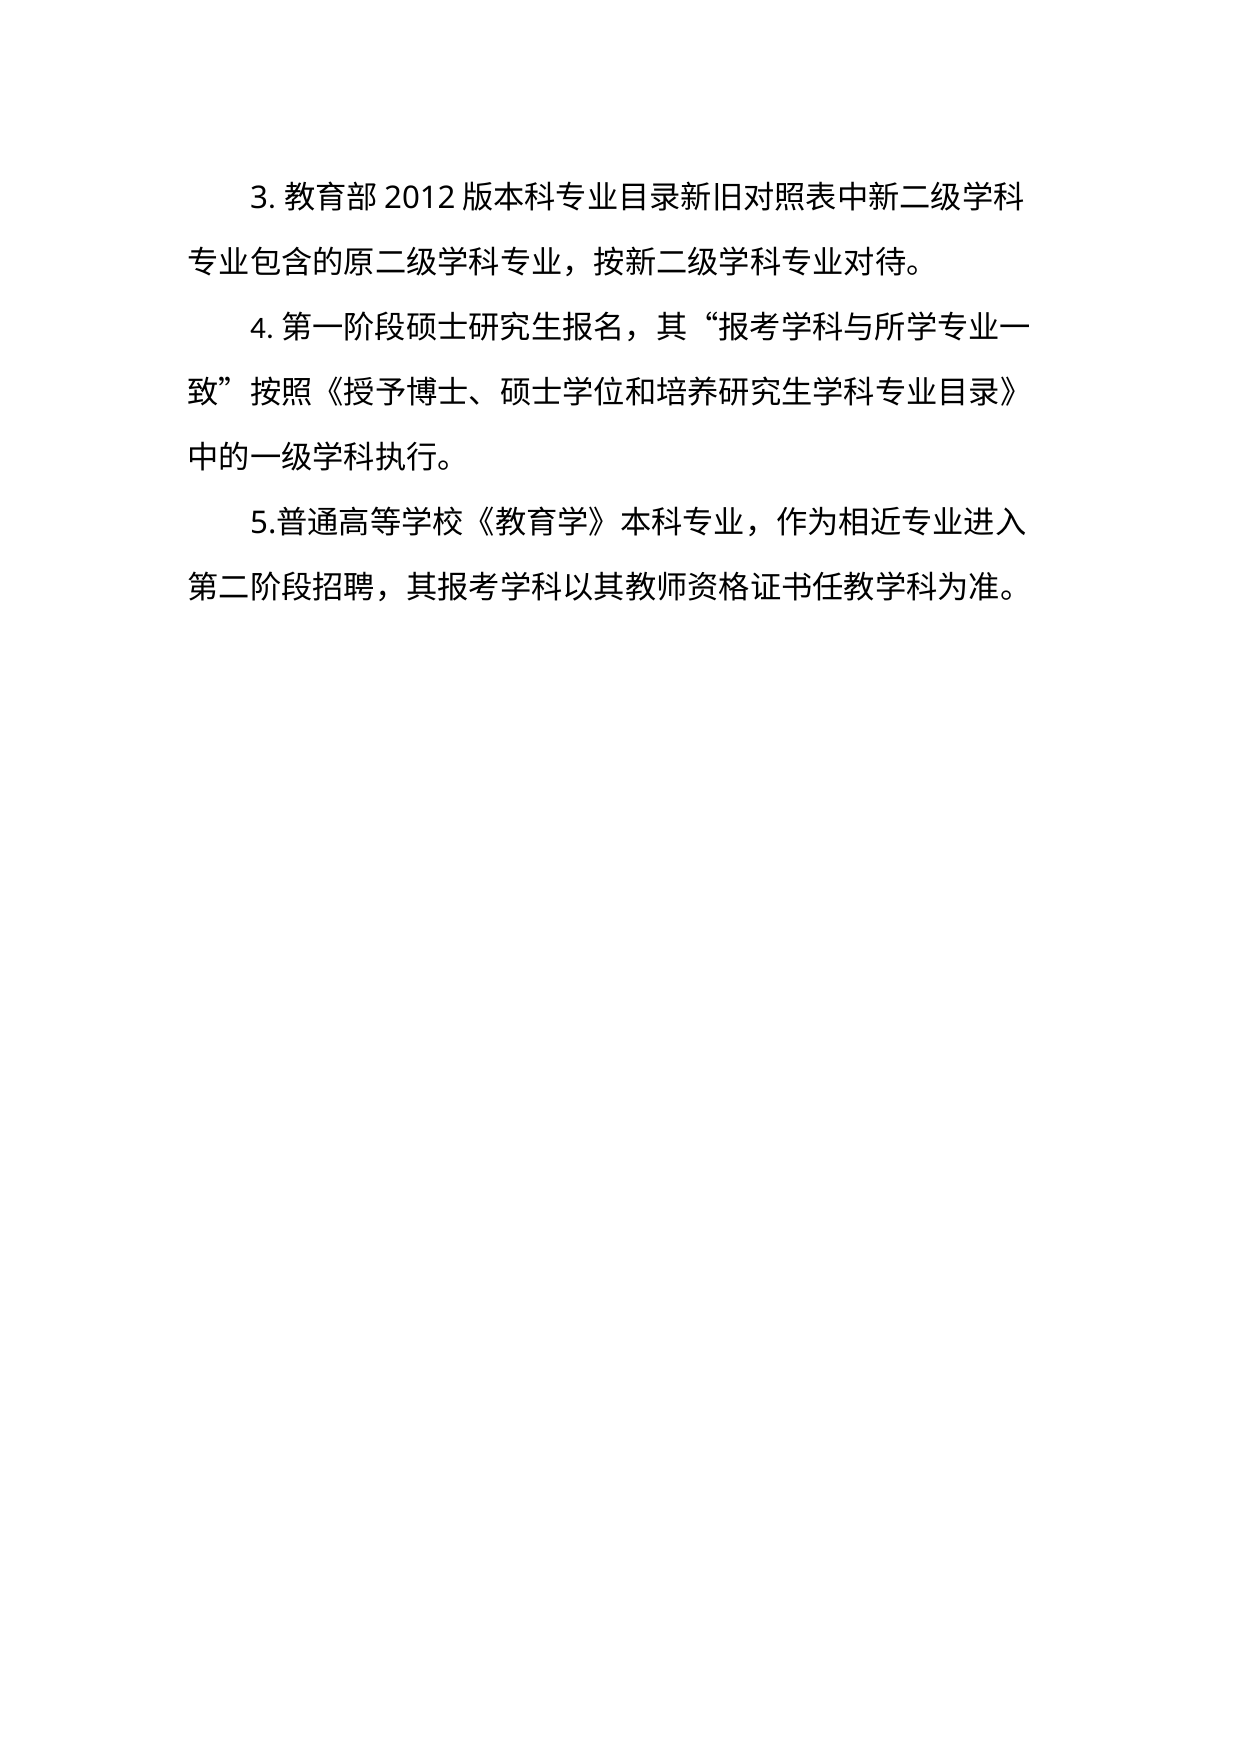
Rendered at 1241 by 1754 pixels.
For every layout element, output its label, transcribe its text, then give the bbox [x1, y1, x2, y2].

text 3. 教育部2012版本科专业目录新旧对照表中新二级学科专业包含的原二级学科专业，按新二级学科专业对待。 [187, 162, 1053, 292]
text 5.普通高等学校《教育学》本科专业，作为相近专业进入第二阶段招聘，其报考学科以其教师资格证书任教学科为准。 [187, 487, 1053, 617]
text 4. 第一阶段硕士研究生报名，其“报考学科与所学专业一致”按照《授予博士、硕士学位和培养研究生学科专业目录》中的一级学科执行。 [187, 292, 1053, 487]
